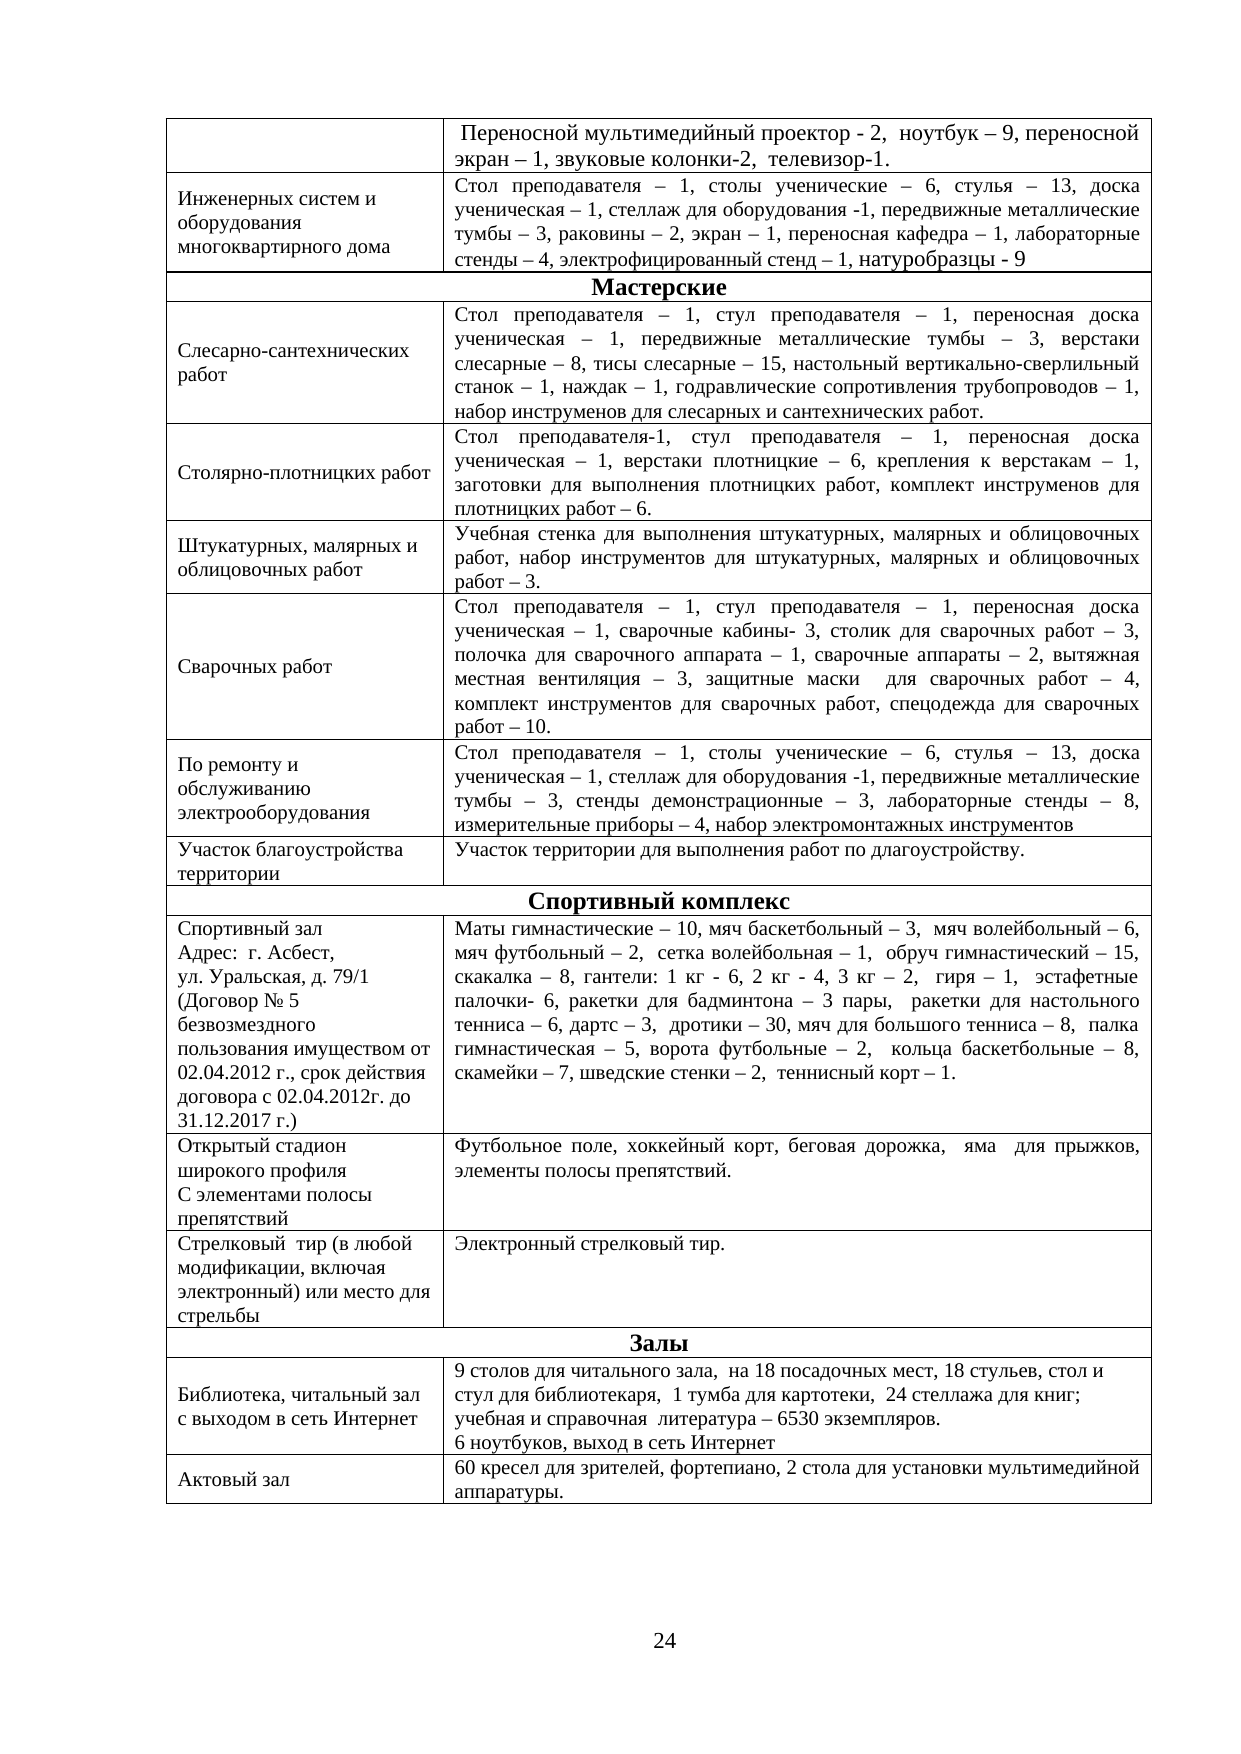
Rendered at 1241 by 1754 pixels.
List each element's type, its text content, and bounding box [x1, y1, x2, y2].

table_cell Стрелковый тир (в любой модификации, включая электронный) или место для стрельбы [167, 1231, 443, 1327]
table_cell Спортивный зал Адрес: г. Асбест, ул. Уральская, д. 79/1 (Договор № 5 безвозмездного пользования имуществом от 02.04.2012 г., срок действия договора с 02.04.2012г. до 31.12.2017 г.) [167, 916, 443, 1132]
table_cell Сварочных работ [167, 594, 443, 738]
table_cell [167, 119, 443, 172]
table_cell Участок территории для выполнения работ по длагоустройству. [444, 837, 1151, 885]
table_cell Залы [167, 1328, 1151, 1357]
table_cell Мастерские [167, 273, 1151, 301]
table_cell 60 кресел для зрителей, фортепиано, 2 стола для установки мультимедийной аппаратуры. [444, 1455, 1151, 1503]
table_cell Инженерных систем и оборудования многоквартирного дома [167, 173, 443, 271]
table_cell Стол преподавателя-1, стул преподавателя – 1, переносная доска ученическая – 1, верстаки плотницкие – 6, крепления к верстакам – 1, заготовки для выполнения плотницких работ, комплект инструменов для плотницких работ – 6. [444, 424, 1151, 520]
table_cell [444, 119, 1151, 172]
table_cell Стол преподавателя – 1, столы ученические – 6, стулья – 13, доска ученическая – 1, стеллаж для оборудования -1, передвижные металлические тумбы – 3, раковины – 2, экран – 1, переносная кафедра – 1, лабораторные стенды – 4, электрофицированный стенд – 1, натуробразцы - 9 [444, 173, 1151, 271]
table_cell Стол преподавателя – 1, стул преподавателя – 1, переносная доска ученическая – 1, передвижные металлические тумбы – 3, верстаки слесарные – 8, тисы слесарные – 15, настольный вертикально-сверлильный станок – 1, наждак – 1, годравлические сопротивления трубопроводов – 1, набор инструменов для слесарных и сантехнических работ. [444, 302, 1151, 423]
table_cell Открытый стадион широкого профиля С элементами полосы препятствий [167, 1134, 443, 1230]
table_cell Слесарно-сантехнических работ [167, 302, 443, 423]
table_cell Участок благоустройства территории [167, 837, 443, 885]
table_cell Библиотека, читальный зал с выходом в сеть Интернет [167, 1358, 443, 1454]
table_cell Футбольное поле, хоккейный корт, беговая дорожка, яма для прыжков, элементы полосы препятствий. [444, 1134, 1151, 1230]
table_cell Стол преподавателя – 1, столы ученические – 6, стулья – 13, доска ученическая – 1, стеллаж для оборудования -1, передвижные металлические тумбы – 3, стенды демонстрационные – 3, лабораторные стенды – 8, измерительные приборы – 4, набор электромонтажных инструментов [444, 740, 1151, 836]
table_cell Маты гимнастические – 10, мяч баскетбольный – 3, мяч волейбольный – 6, мяч футбольный – 2, сетка волейбольная – 1, обруч гимнастический – 15, скакалка – 8, гантели: 1 кг - 6, 2 кг - 4, 3 кг – 2, гиря – 1, эстафетные палочки- 6, ракетки для бадминтона – 3 пары, ракетки для настольного тенниса – 6, дартс – 3, дротики – 30, мяч для большого тенниса – 8, палка гимнастическая – 5, ворота футбольные – 2, кольца баскетбольные – 8, скамейки – 7, шведские стенки – 2, теннисный корт – 1. [444, 916, 1151, 1132]
table_cell Электронный стрелковый тир. [444, 1231, 1151, 1327]
table_cell Учебная стенка для выполнения штукатурных, малярных и облицовочных работ, набор инструментов для штукатурных, малярных и облицовочных работ – 3. [444, 521, 1151, 593]
table_cell 9 столов для читального зала, на 18 посадочных мест, 18 стульев, стол и стул для библиотекаря, 1 тумба для картотеки, 24 стеллажа для книг; учебная и справочная литература – 6530 экземпляров. 6 ноутбуков, выход в сеть Интернет [444, 1358, 1151, 1454]
table_cell Актовый зал [167, 1455, 443, 1503]
table_cell Стол преподавателя – 1, стул преподавателя – 1, переносная доска ученическая – 1, сварочные кабины- 3, столик для сварочных работ – 3, полочка для сварочного аппарата – 1, сварочные аппараты – 2, вытяжная местная вентиляция – 3, защитные маски для сварочных работ – 4, комплект инструментов для сварочных работ, спецодежда для сварочных работ – 10. [444, 594, 1151, 738]
table_cell Штукатурных, малярных и облицовочных работ [167, 521, 443, 593]
table_cell По ремонту и обслуживанию электрооборудования [167, 740, 443, 836]
table_cell Спортивный комплекс [167, 886, 1151, 915]
table_cell Столярно-плотницких работ [167, 424, 443, 520]
